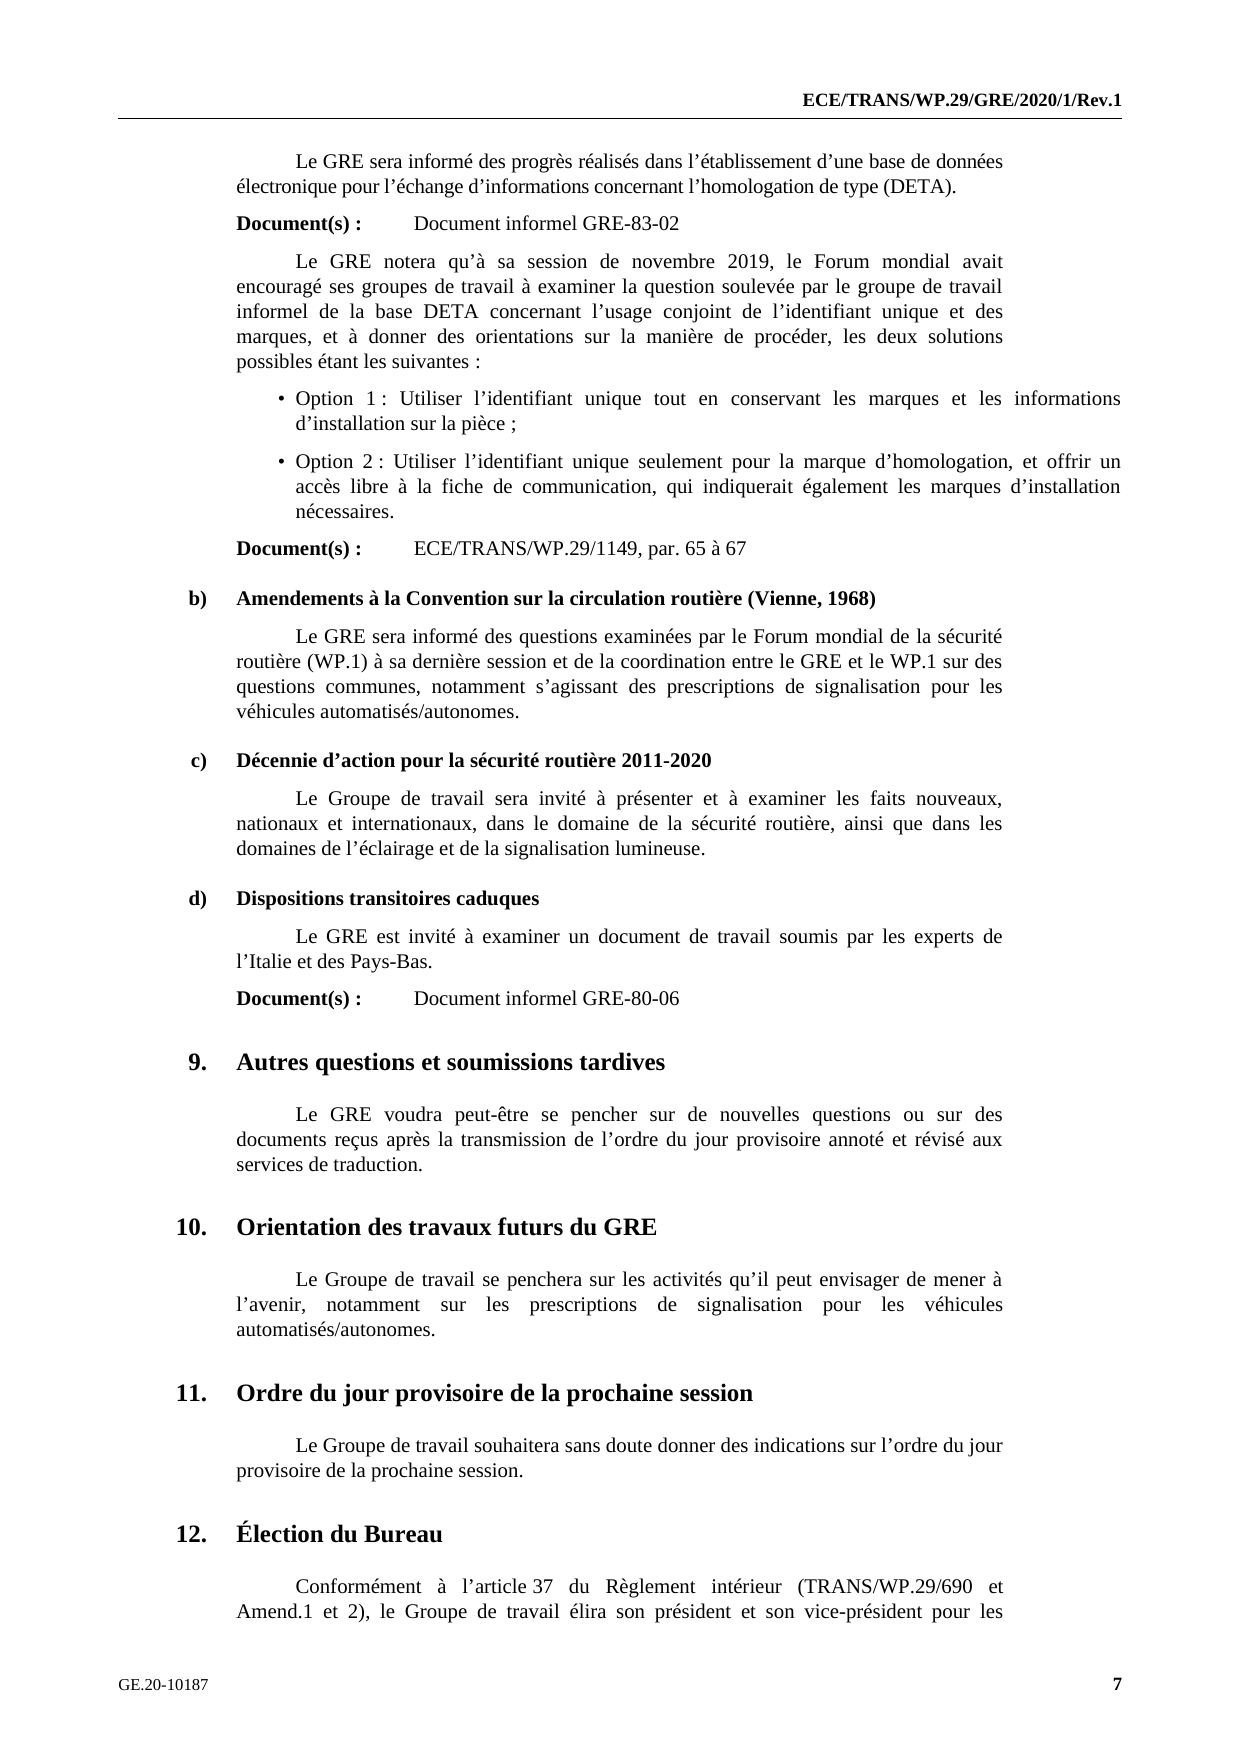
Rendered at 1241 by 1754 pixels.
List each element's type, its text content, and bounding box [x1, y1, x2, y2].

text b) Amendements à la Convention sur la circulation routière (Vienne, 1968) [118, 585, 1004, 610]
text Document(s) : Document informel GRE-83-02 [236, 210, 1004, 235]
text d) Dispositions transitoires caduques [118, 885, 1004, 910]
text Le GRE voudra peut-être se pencher sur de nouvelles questions ou sur des documents reçus après la transmission de l’ordre du jour provisoire annoté et révisé aux services de traduction. [236, 1101, 1004, 1176]
text Le GRE sera informé des progrès réalisés dans l’établissement d’une base de données électronique pour l’échange d’informations concernant l’homologation de type (DETA). [236, 148, 1004, 198]
text Le GRE sera informé des questions examinées par le Forum mondial de la sécurité routière (WP.1) à sa dernière session et de la coordination entre le GRE et le WP.1 sur des questions communes, notamment s’agissant des prescriptions de signalisation pour les véhicules automatisés/autonomes. [236, 623, 1004, 723]
text Le Groupe de travail se penchera sur les activités qu’il peut envisager de mener à l’avenir, notamment sur les prescriptions de signalisation pour les véhicules automatisés/autonomes. [236, 1266, 1004, 1341]
text Document(s) : ECE/TRANS/WP.29/1149, par. 65 à 67 [236, 535, 1004, 560]
text 10. Orientation des travaux futurs du GRE [118, 1213, 1004, 1241]
text Document(s) : Document informel GRE-80-06 [236, 985, 1004, 1010]
text Le GRE est invité à examiner un document de travail soumis par les experts de l’Italie et des Pays-Bas. [236, 923, 1004, 973]
text 9. Autres questions et soumissions tardives [118, 1048, 1004, 1076]
text Option 2 : Utiliser l’identifiant unique seulement pour la marque d’homologation, et offrir un accès libre à la fiche de communication, qui indiquerait également les marques d’installation nécessaires. [278, 448, 1122, 523]
text Le GRE notera qu’à sa session de novembre 2019, le Forum mondial avait encouragé ses groupes de travail à examiner la question soulevée par le groupe de travail informel de la base DETA concernant l’usage conjoint de l’identifiant unique et des marques, et à donner des orientations sur la manière de procéder, les deux solutions possibles étant les suivantes : [236, 248, 1004, 373]
text Le Groupe de travail souhaitera sans doute donner des indications sur l’ordre du jour provisoire de la prochaine session. [236, 1432, 1004, 1482]
text 11. Ordre du jour provisoire de la prochaine session [118, 1379, 1004, 1407]
text 12. Élection du Bureau [118, 1519, 1004, 1548]
text Le Groupe de travail sera invité à présenter et à examiner les faits nouveaux, nationaux et internationaux, dans le domaine de la sécurité routière, ainsi que dans les domaines de l’éclairage et de la signalisation lumineuse. [236, 785, 1004, 860]
text Option 1 : Utiliser l’identifiant unique tout en conservant les marques et les informations d’installation sur la pièce ; [278, 385, 1122, 435]
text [236, 1573, 1004, 1623]
text c) Décennie d’action pour la sécurité routière 2011-2020 [118, 748, 1004, 773]
